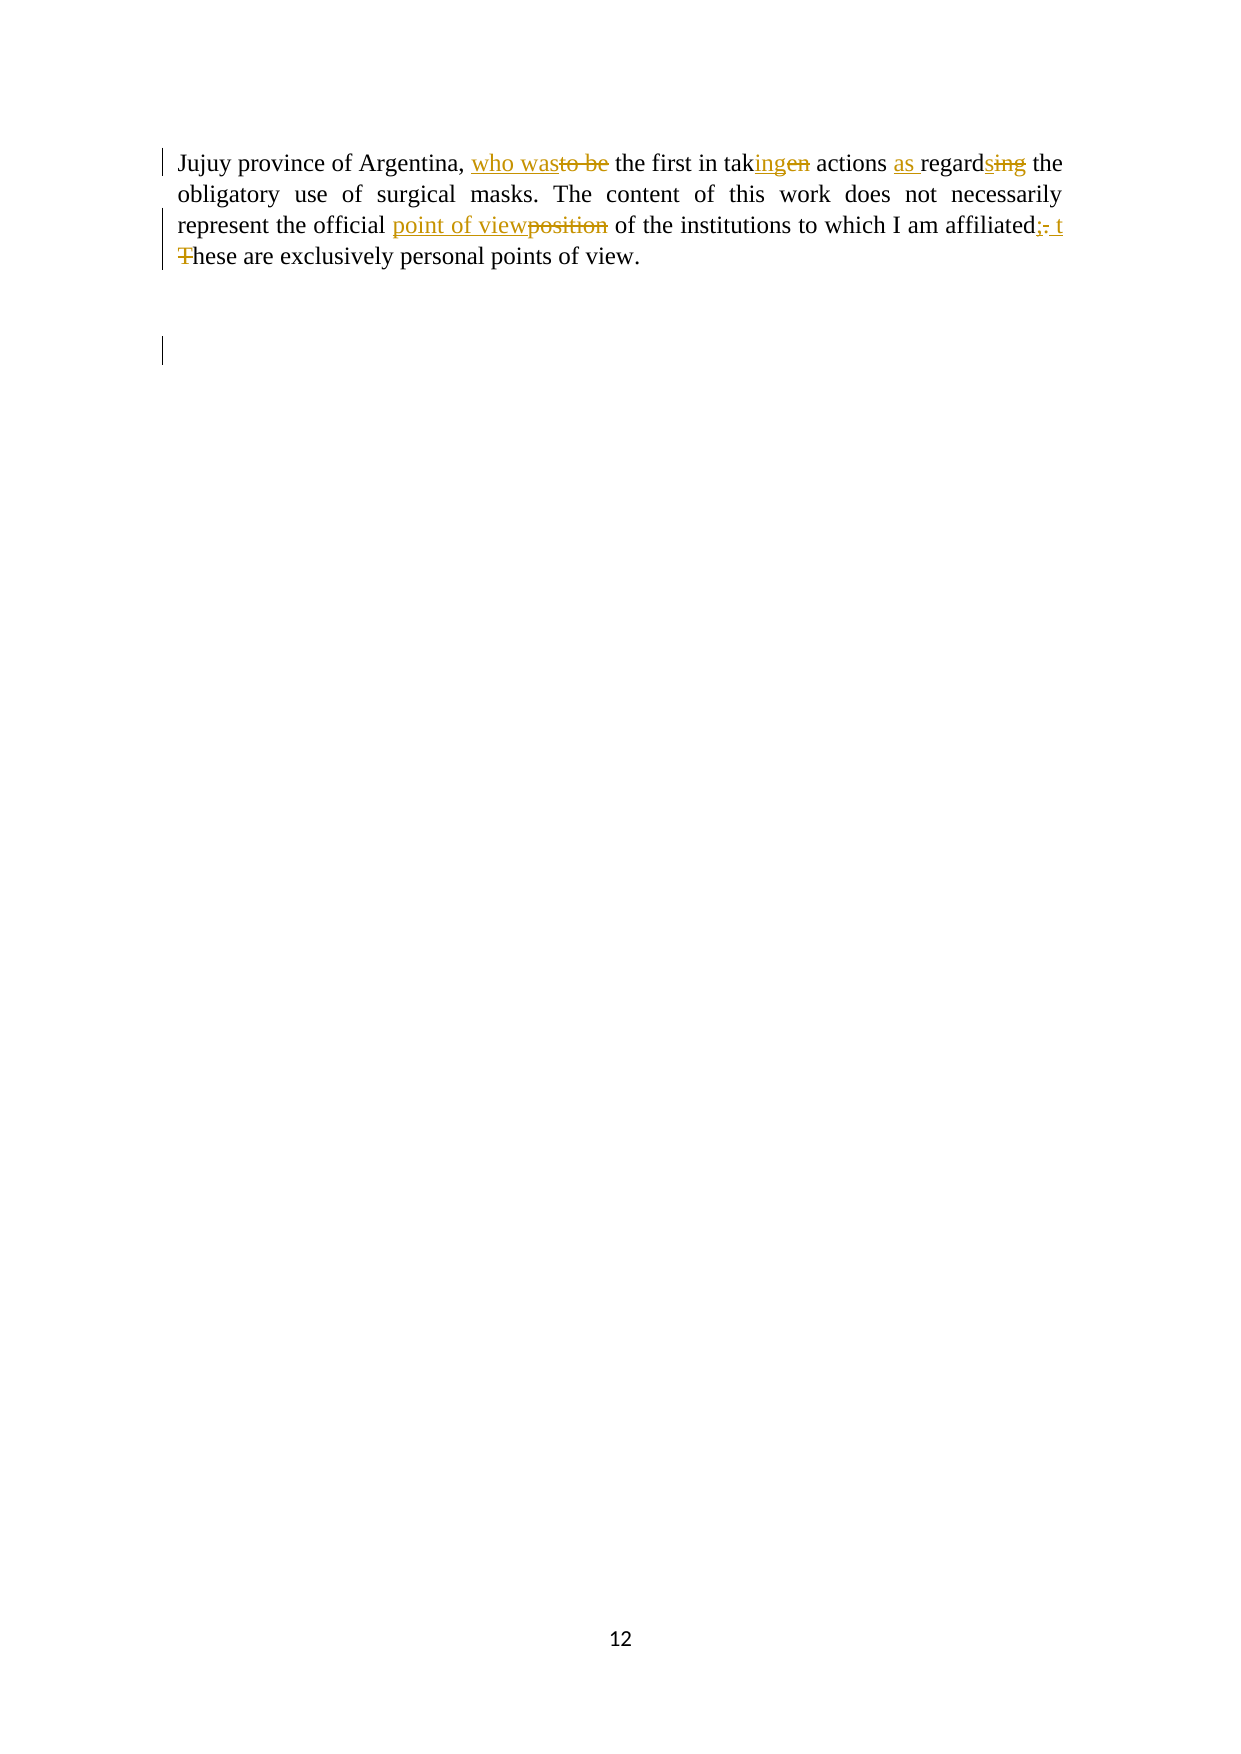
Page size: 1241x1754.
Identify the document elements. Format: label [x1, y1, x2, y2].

text [177, 148, 1063, 269]
